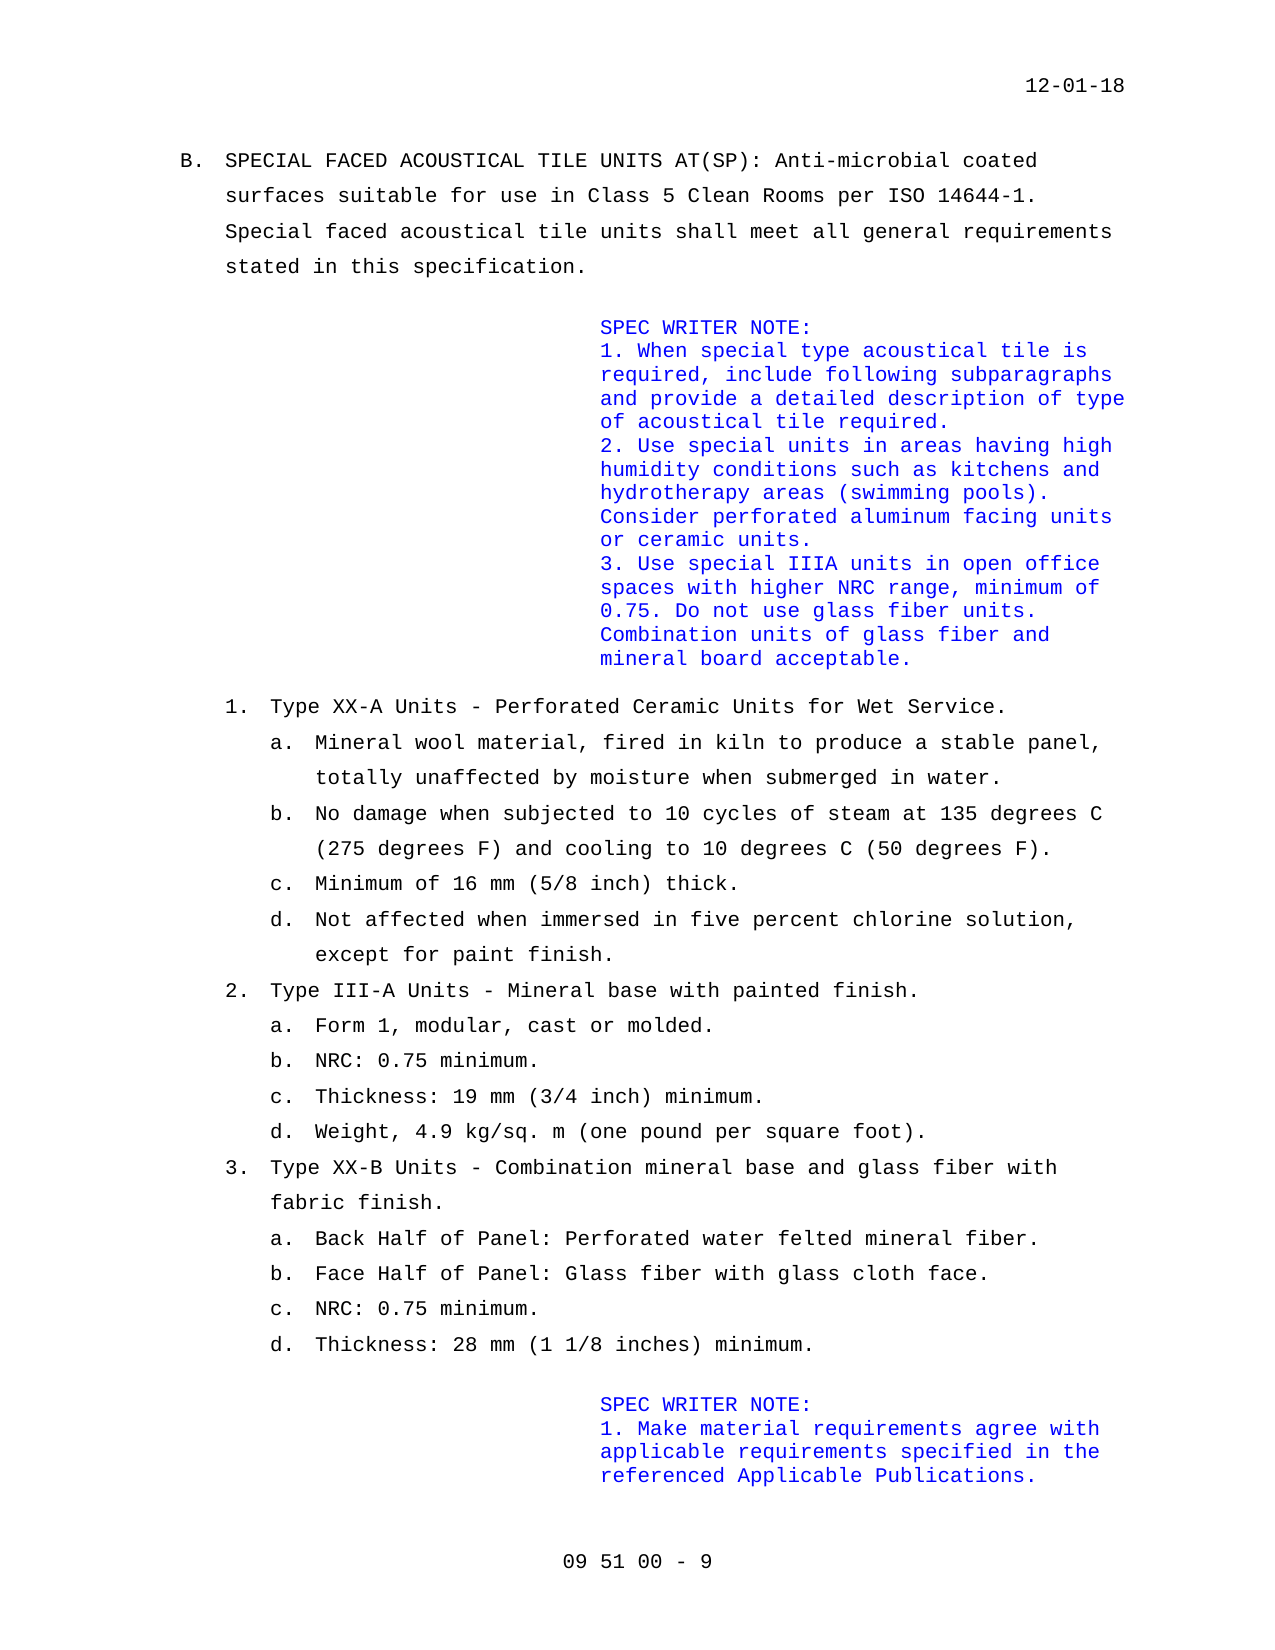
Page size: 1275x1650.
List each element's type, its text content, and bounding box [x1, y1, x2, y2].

text NRC: 0.75 minimum. [270, 1051, 1125, 1074]
text Not affected when immersed in five percent chlorine solution, except for paint finish. [270, 909, 1125, 968]
text SPECIAL FACED ACOUSTICAL TILE UNITS AT(SP): Anti-microbial coated surfaces suitable for use in Class 5 Clean Rooms per ISO 14644-1. Special faced acoustical tile units shall meet all general requirements stated in this specification. [180, 150, 1125, 280]
text 3. Use special IIIA units in open office spaces with higher NRC range, minimum of 0.75. Do not use glass fiber units. Combination units of glass fiber and mineral board acceptable. [600, 553, 1125, 671]
text Form 1, modular, cast or molded. [270, 1015, 1125, 1039]
text 1. When special type acoustical tile is required, include following subparagraphs and provide a detailed description of type of acoustical tile required. [600, 340, 1125, 435]
text Minimum of 16 mm (5/8 inch) thick. [270, 873, 1125, 897]
text Back Half of Panel: Perforated water felted mineral fiber. [270, 1228, 1125, 1251]
text Thickness: 19 mm (3/4 inch) minimum. [270, 1086, 1125, 1109]
text Type XX-B Units - Combination mineral base and glass fiber with fabric finish. [225, 1157, 1125, 1216]
text 2. Use special units in areas having high humidity conditions such as kitchens and hydrotherapy areas (swimming pools). Consider perforated aluminum facing units or ceramic units. [600, 435, 1125, 553]
text Weight, 4.9 kg/sq. m (one pound per square foot). [270, 1121, 1125, 1145]
text SPEC WRITER NOTE: [600, 1394, 1125, 1418]
text Face Half of Panel: Glass fiber with glass cloth face. [270, 1263, 1125, 1287]
text Type III-A Units - Mineral base with painted finish. [225, 980, 1125, 1003]
text NRC: 0.75 minimum. [270, 1298, 1125, 1322]
text Thickness: 28 mm (1 1/8 inches) minimum. [270, 1334, 1125, 1357]
text SPEC WRITER NOTE: [600, 317, 1125, 340]
text Type XX-A Units - Perforated Ceramic Units for Wet Service. [225, 696, 1125, 720]
text 1. Make material requirements agree with applicable requirements specified in the referenced Applicable Publications. [600, 1418, 1125, 1489]
text No damage when subjected to 10 cycles of steam at 135 degrees C (275 degrees F) and cooling to 10 degrees C (50 degrees F). [270, 803, 1125, 862]
text Mineral wool material, fired in kiln to produce a stable panel, totally unaffected by moisture when submerged in water. [270, 732, 1125, 791]
